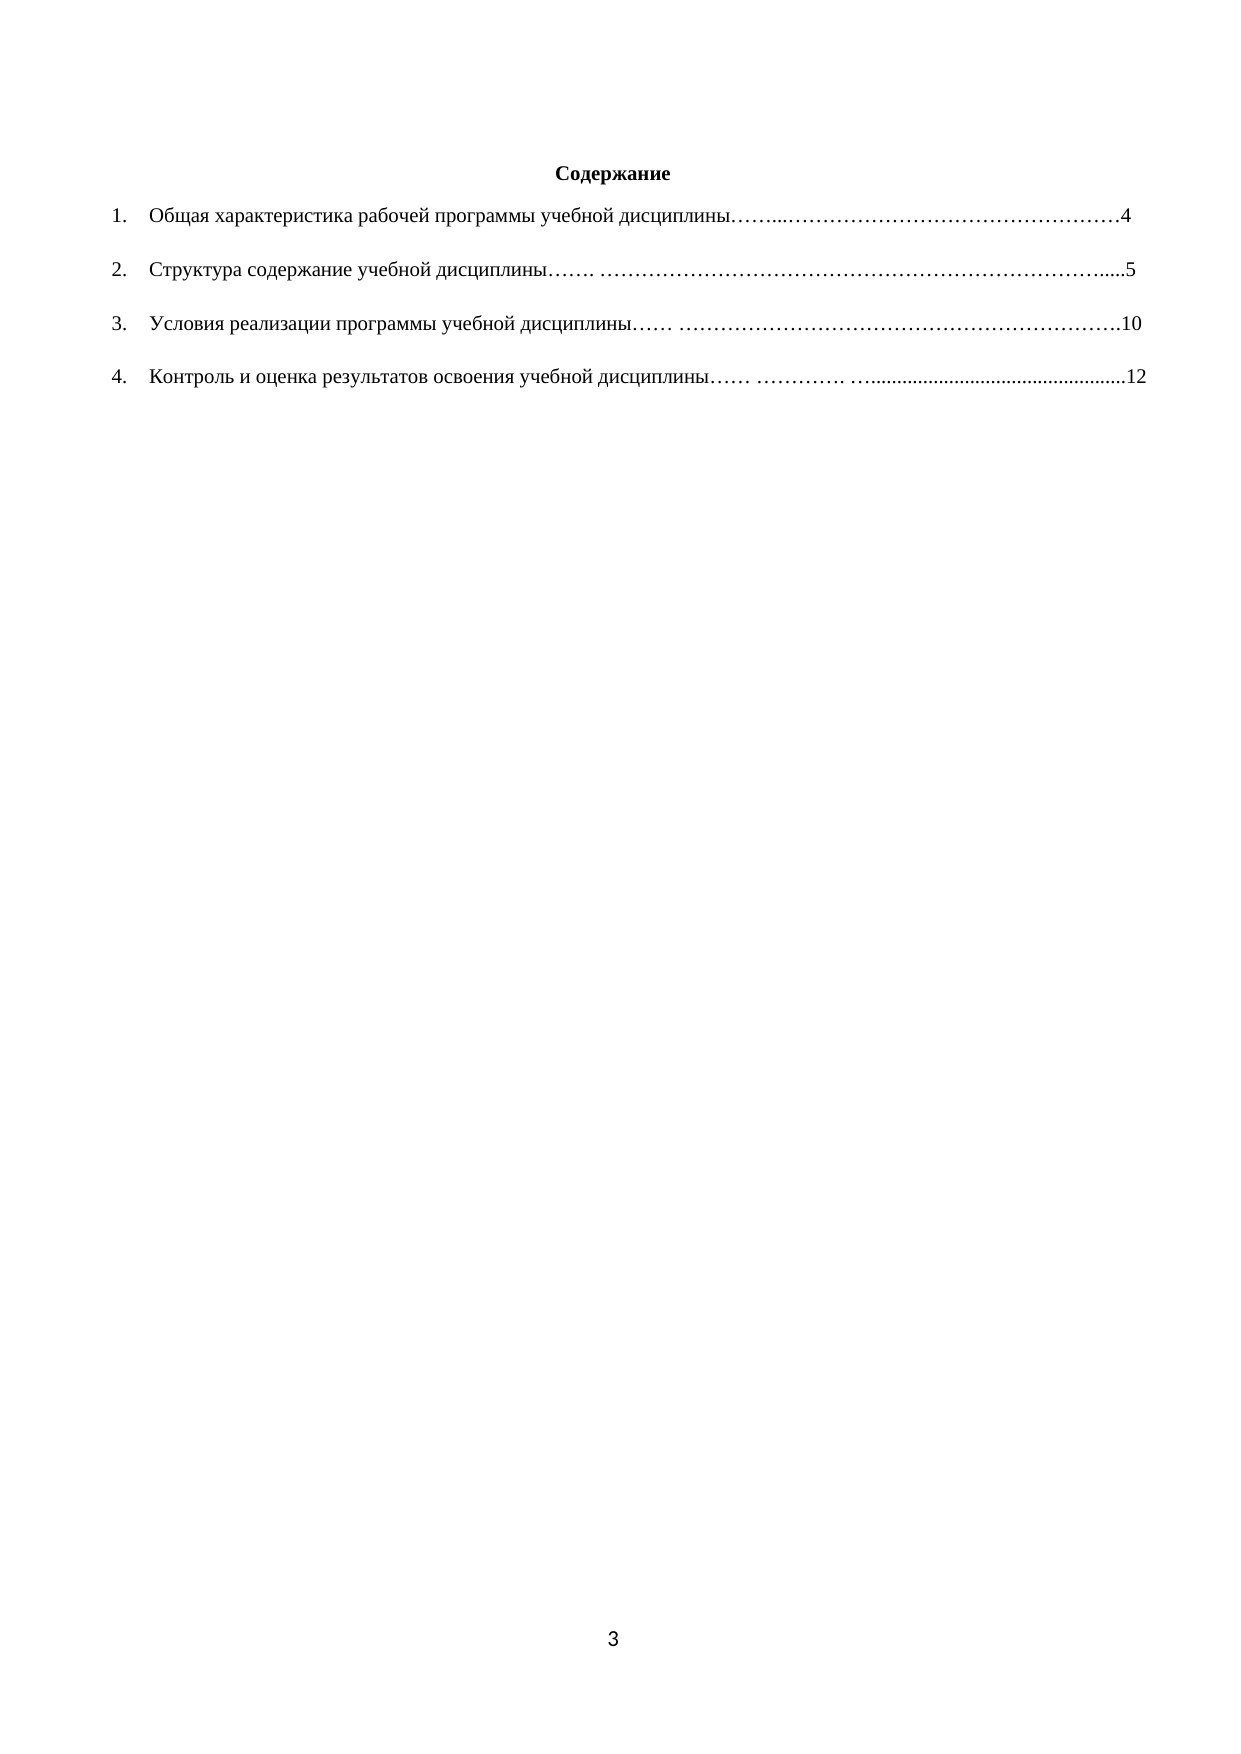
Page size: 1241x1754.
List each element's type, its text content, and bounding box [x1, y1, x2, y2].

list Структура содержание учебной дисциплины……. ……………………………………………………………….....5 [111, 257, 1152, 281]
list Контроль и оценка результатов освоения учебной дисциплины…… …………. ….................................................12 [111, 364, 1152, 388]
text Содержание [74, 161, 1152, 185]
list Условия реализации программы учебной дисциплины…… ……………………………………………………….10 [111, 310, 1152, 334]
list Общая характеристика рабочей программы учебной дисциплины……...…………………………………………4 [111, 203, 1152, 227]
